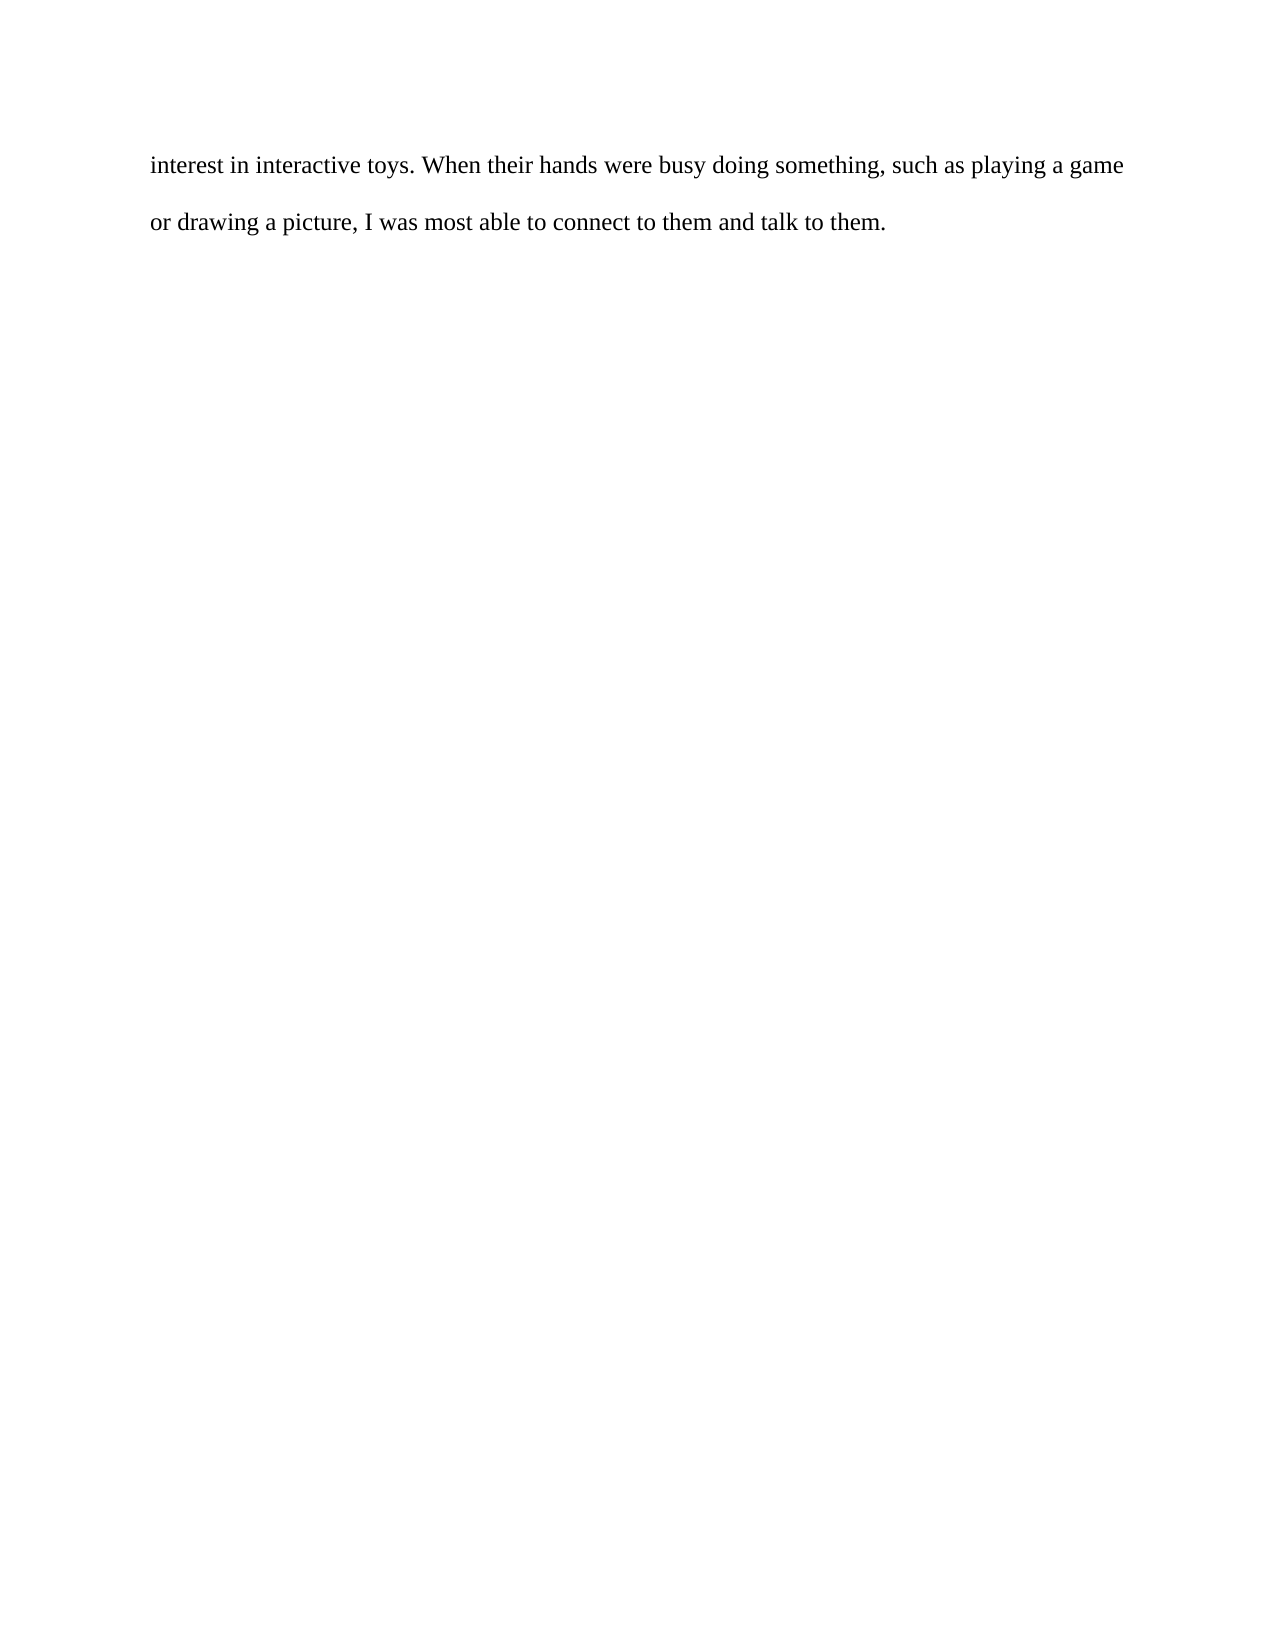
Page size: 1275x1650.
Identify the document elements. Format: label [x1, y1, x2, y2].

text [150, 150, 1125, 236]
